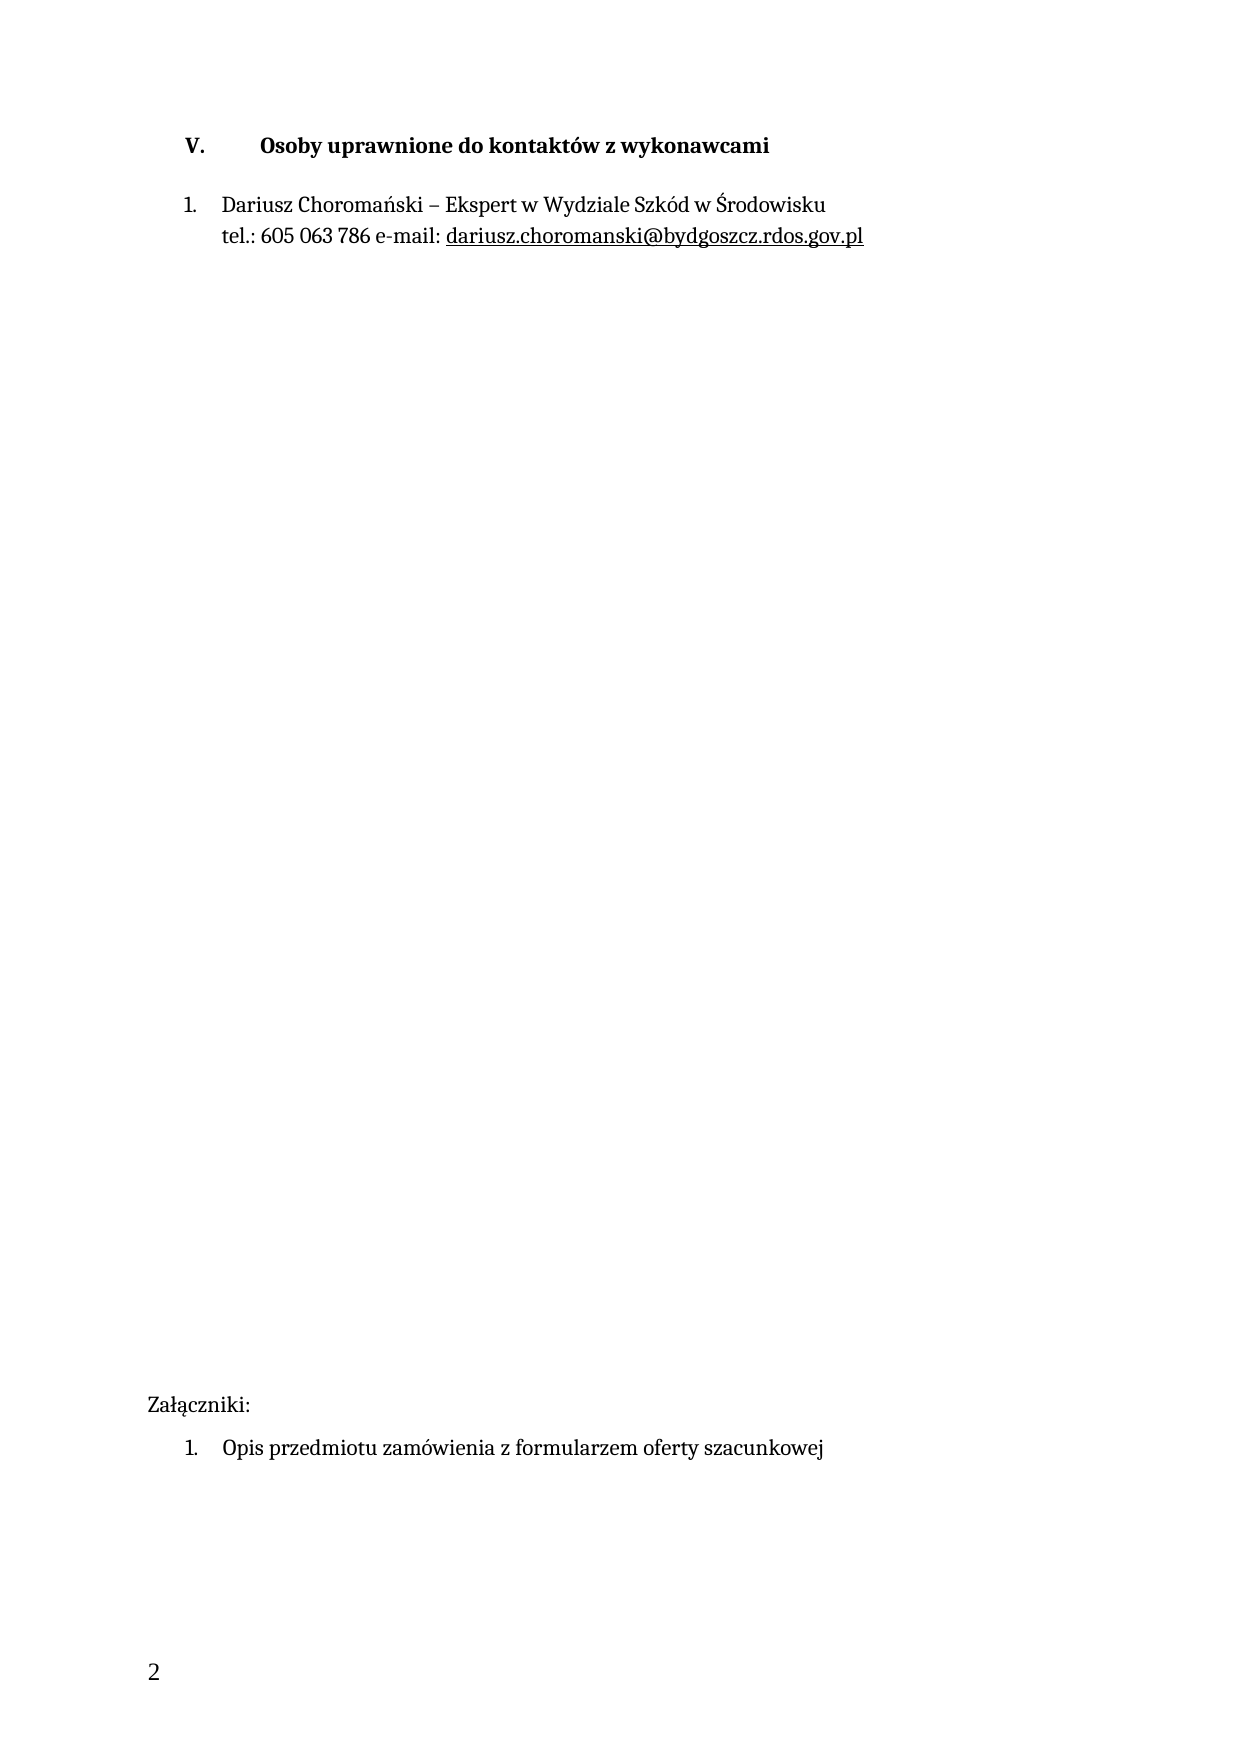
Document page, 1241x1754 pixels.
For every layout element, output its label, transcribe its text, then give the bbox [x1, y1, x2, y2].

list Osoby uprawnione do kontaktów z wykonawcami [185, 133, 1107, 159]
list Opis przedmiotu zamówienia z formularzem oferty szacunkowej [185, 1435, 1107, 1461]
list Dariusz Choromański – Ekspert w Wydziale Szkód w Środowisku tel.: 605 063 786 e-mail: dariusz.choromanski@bydgoszcz.rdos.gov.pl [184, 192, 1107, 249]
text Załączniki: [148, 1392, 1107, 1419]
